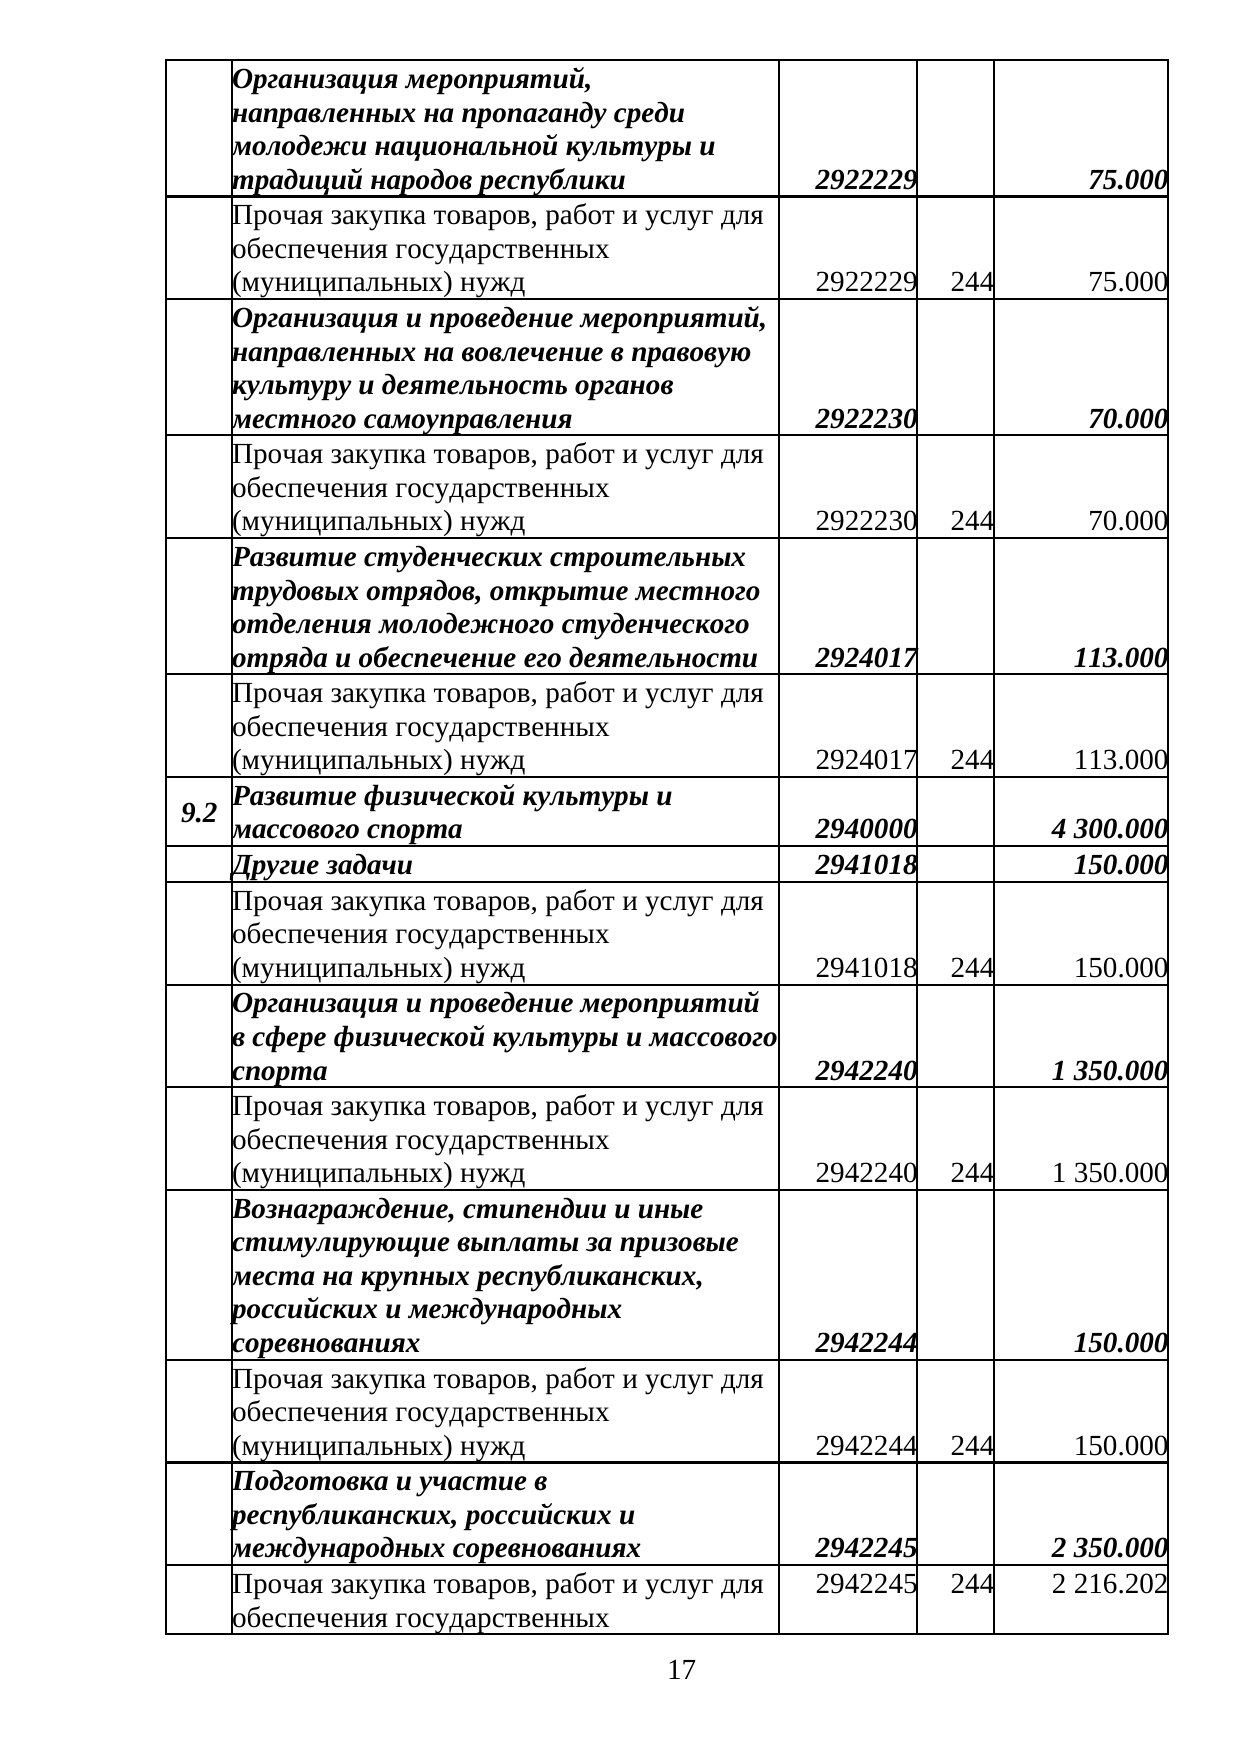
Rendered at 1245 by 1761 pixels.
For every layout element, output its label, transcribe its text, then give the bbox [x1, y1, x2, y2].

table_cell Организация и проведение мероприятий, направленных на вовлечение в правовую культуру и деятельность органов местного самоуправления [233, 300, 778, 434]
table_cell [167, 1361, 231, 1461]
table_cell 2 216.202 [995, 1566, 1167, 1633]
table_cell [167, 300, 231, 434]
table_cell Вознаграждение, стипендии и иные стимулирующие выплаты за призовые места на крупных республиканских, российских и международных соревнованиях [233, 1191, 778, 1359]
table_cell 2922230 [780, 436, 916, 537]
table_cell 2940000 [780, 778, 916, 845]
table_cell [918, 300, 993, 434]
table_cell 4 300.000 [995, 778, 1167, 845]
table_cell [167, 198, 231, 298]
table_cell 2942245 [780, 1464, 916, 1564]
table_cell Прочая закупка товаров, работ и услуг для обеспечения государственных (муниципальных) нужд [233, 1088, 778, 1189]
table_cell 2942240 [780, 986, 916, 1086]
table_cell [167, 539, 231, 673]
table_cell 150.000 [995, 1361, 1167, 1461]
table_cell 70.000 [995, 436, 1167, 537]
table_cell 9.2 [167, 778, 231, 845]
table_cell 113.000 [995, 539, 1167, 673]
table_cell 244 [918, 1361, 993, 1461]
table_cell [918, 539, 993, 673]
table_cell 1 350.000 [995, 1088, 1167, 1189]
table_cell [233, 1566, 778, 1633]
table_cell [167, 675, 231, 776]
table_cell [167, 1088, 231, 1189]
table_cell 2924017 [780, 539, 916, 673]
table_cell 2941018 [780, 883, 916, 983]
table_cell 2942240 [780, 1088, 916, 1189]
table_cell 2922230 [780, 300, 916, 434]
table_cell Организация и проведение мероприятий в сфере физической культуры и массового спорта [233, 986, 778, 1086]
table_cell 244 [918, 1088, 993, 1189]
table_cell [167, 61, 231, 195]
table_cell [918, 986, 993, 1086]
table_cell [167, 1191, 231, 1359]
table_cell 1 350.000 [995, 986, 1167, 1086]
table_cell [167, 1566, 231, 1633]
table_cell 150.000 [995, 1191, 1167, 1359]
table_cell 244 [918, 675, 993, 776]
table_cell 2922229 [780, 198, 916, 298]
table_cell Прочая закупка товаров, работ и услуг для обеспечения государственных (муниципальных) нужд [233, 1361, 778, 1461]
table_cell [918, 847, 993, 881]
table_cell 150.000 [995, 883, 1167, 983]
table_cell 75.000 [995, 61, 1167, 195]
table_cell Прочая закупка товаров, работ и услуг для обеспечения государственных (муниципальных) нужд [233, 883, 778, 983]
table_cell [167, 847, 231, 881]
table_cell [167, 1464, 231, 1564]
table_cell [918, 61, 993, 195]
table_cell 244 [918, 436, 993, 537]
table_cell Организация мероприятий, направленных на пропаганду среди молодежи национальной культуры и традиций народов республики [233, 61, 778, 195]
table_cell 70.000 [995, 300, 1167, 434]
table_cell 2942244 [780, 1361, 916, 1461]
table_cell 2942244 [780, 1191, 916, 1359]
table_cell 2942245 [780, 1566, 916, 1633]
table_cell 150.000 [995, 847, 1167, 881]
table_cell [918, 778, 993, 845]
table_cell 244 [918, 198, 993, 298]
table_cell Прочая закупка товаров, работ и услуг для обеспечения государственных (муниципальных) нужд [233, 675, 778, 776]
table_cell Развитие студенческих строительных трудовых отрядов, открытие местного отделения молодежного студенческого отряда и обеспечение его деятельности [233, 539, 778, 673]
table_cell [167, 883, 231, 983]
table_cell Прочая закупка товаров, работ и услуг для обеспечения государственных (муниципальных) нужд [233, 436, 778, 537]
table_cell [167, 986, 231, 1086]
table_cell 244 [918, 883, 993, 983]
table_cell 2941018 [780, 847, 916, 881]
table_cell 2924017 [780, 675, 916, 776]
table_cell Развитие физической культуры и массового спорта [233, 778, 778, 845]
table_cell Подготовка и участие в республиканских, российских и международных соревнованиях [233, 1464, 778, 1564]
table_cell 113.000 [995, 675, 1167, 776]
table_cell [918, 1191, 993, 1359]
table_cell 2 350.000 [995, 1464, 1167, 1564]
table_cell [167, 436, 231, 537]
table_cell 2922229 [780, 61, 916, 195]
table_cell 75.000 [995, 198, 1167, 298]
table_cell 244 [918, 1566, 993, 1633]
table_cell [918, 1464, 993, 1564]
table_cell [233, 198, 778, 298]
table_cell Другие задачи [233, 847, 778, 881]
